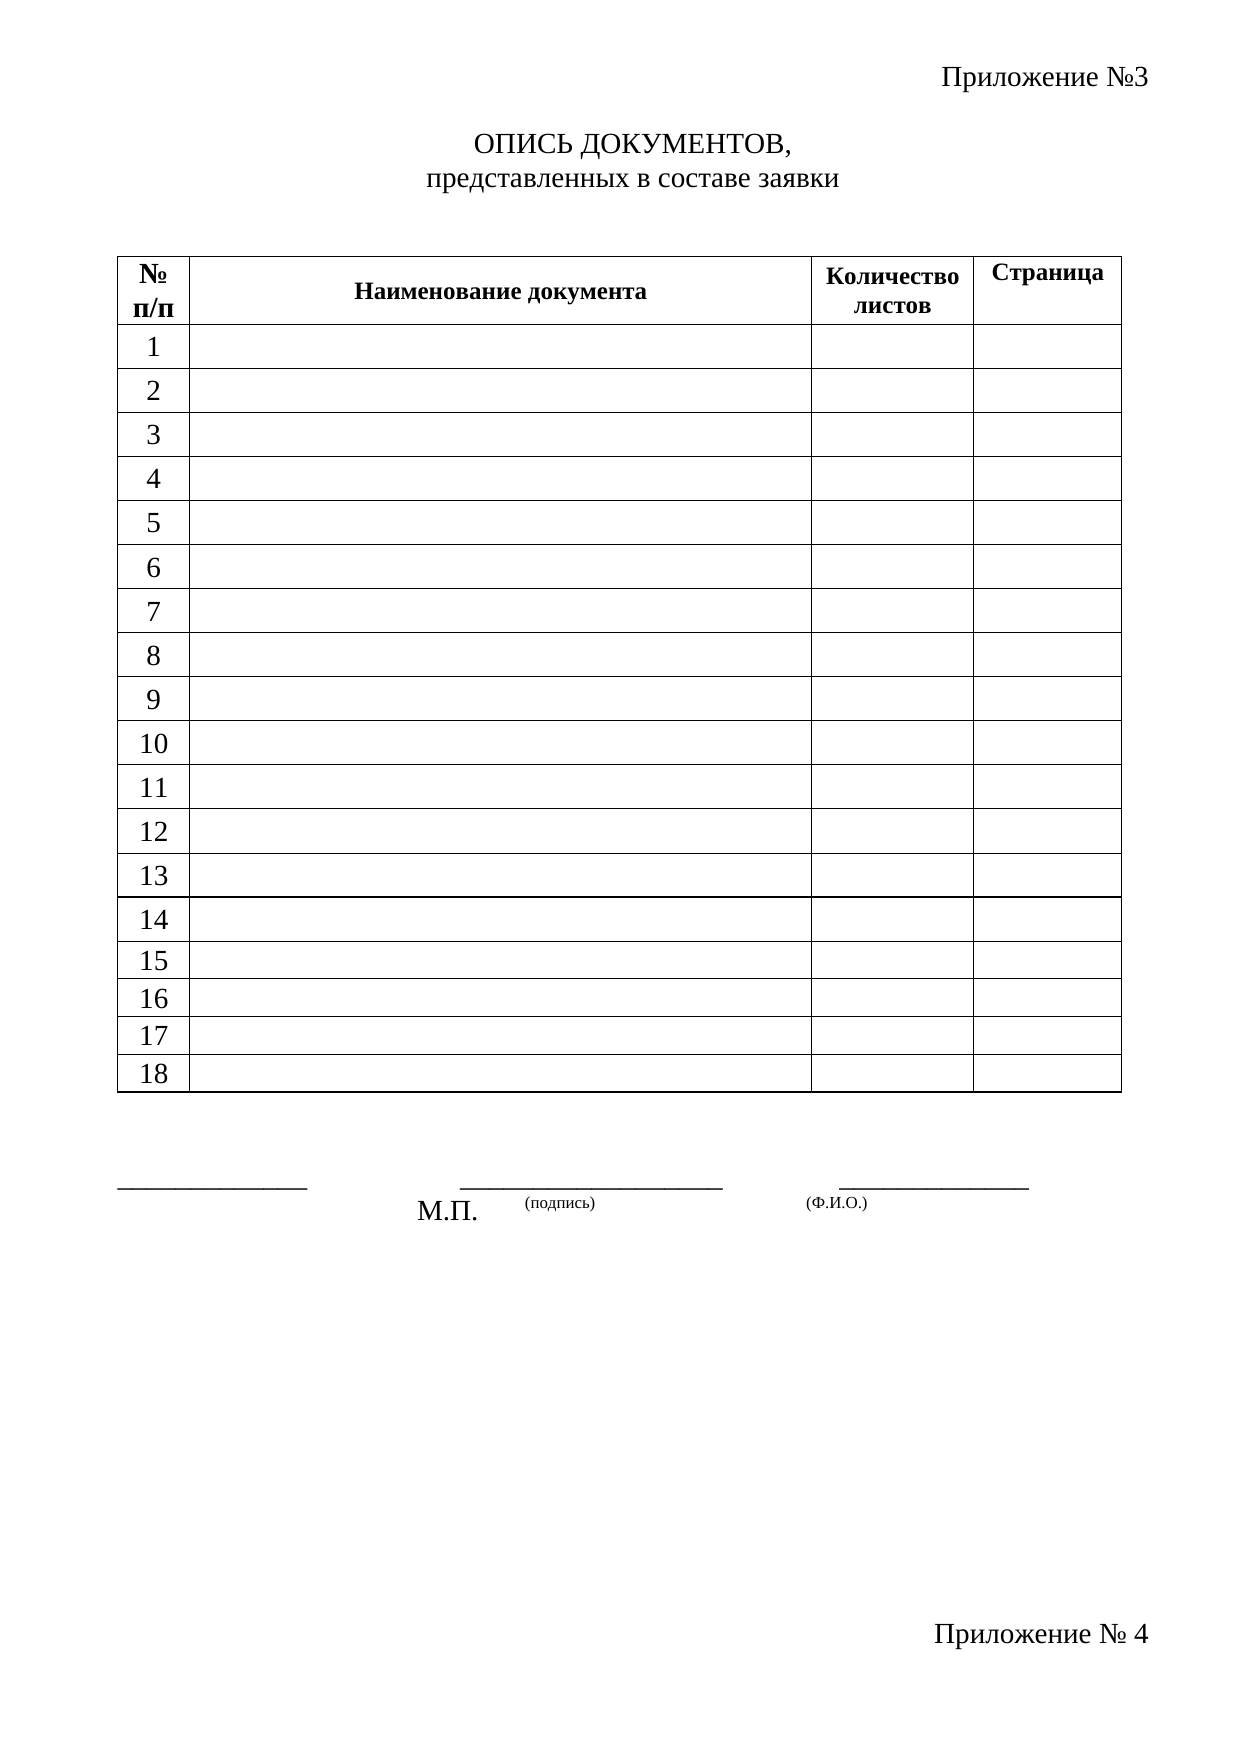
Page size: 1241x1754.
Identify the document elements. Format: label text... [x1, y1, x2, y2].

table_cell [974, 325, 1121, 368]
table_cell [812, 325, 973, 368]
text Приложение № 4 [117, 1616, 1148, 1650]
table_cell [812, 942, 973, 978]
table_cell 10 [118, 721, 189, 764]
table_cell [190, 413, 811, 456]
table_cell [974, 721, 1121, 764]
table_header Количество листов [812, 257, 973, 324]
table_cell 15 [118, 942, 189, 978]
table_cell 17 [118, 1017, 189, 1054]
table_cell [812, 765, 973, 808]
text Приложение №3 [117, 59, 1148, 93]
text _____________ __________________ _____________ [117, 1159, 1148, 1193]
table_cell [812, 501, 973, 544]
table_cell [190, 545, 811, 588]
text представленных в составе заявки [117, 160, 1148, 193]
table_cell [812, 589, 973, 632]
table_cell [974, 633, 1121, 676]
table_cell [812, 677, 973, 720]
table_cell [190, 501, 811, 544]
table_cell [974, 501, 1121, 544]
table_cell [974, 854, 1121, 896]
table_cell [812, 413, 973, 456]
table_cell [812, 369, 973, 412]
text ОПИСЬ ДОКУМЕНТОВ, [117, 126, 1148, 160]
table_cell [812, 898, 973, 941]
table_cell 8 [118, 633, 189, 676]
table_cell [974, 413, 1121, 456]
table_cell 7 [118, 589, 189, 632]
table_cell [974, 809, 1121, 852]
table_cell [190, 589, 811, 632]
table_cell [812, 633, 973, 676]
table_cell [190, 898, 811, 941]
table_cell [974, 898, 1121, 941]
table_cell 6 [118, 545, 189, 588]
table_cell [974, 1055, 1121, 1091]
table_cell [190, 369, 811, 412]
table_cell [190, 809, 811, 852]
table_cell [812, 809, 973, 852]
table_cell [974, 979, 1121, 1016]
table_cell [812, 545, 973, 588]
table_header Страница [974, 257, 1121, 324]
table_cell 14 [118, 898, 189, 941]
table_cell [974, 545, 1121, 588]
table_cell 16 [118, 979, 189, 1016]
table_cell [974, 1017, 1121, 1054]
table_cell 4 [118, 457, 189, 500]
text М.П. (подпись) (Ф.И.О.) [117, 1193, 1148, 1227]
table_cell 18 [118, 1055, 189, 1091]
table_cell 9 [118, 677, 189, 720]
table_cell 2 [118, 369, 189, 412]
table_cell [190, 765, 811, 808]
table_cell [190, 1017, 811, 1054]
table_cell [812, 979, 973, 1016]
table_cell [812, 1055, 973, 1091]
table_cell [190, 1055, 811, 1091]
table_cell 13 [118, 854, 189, 896]
table_header № п/п [118, 257, 189, 324]
table_cell 5 [118, 501, 189, 544]
table_cell [812, 854, 973, 896]
table_cell [974, 457, 1121, 500]
table_cell [190, 721, 811, 764]
table_cell [974, 589, 1121, 632]
table_cell 12 [118, 809, 189, 852]
table_cell [190, 854, 811, 896]
table_cell [190, 633, 811, 676]
table_cell [974, 369, 1121, 412]
table_cell [190, 979, 811, 1016]
table_cell [974, 677, 1121, 720]
table_cell [190, 325, 811, 368]
table_cell [812, 1017, 973, 1054]
table_cell 1 [118, 325, 189, 368]
table_cell [812, 457, 973, 500]
table_cell [190, 942, 811, 978]
table_cell [190, 677, 811, 720]
table_cell 11 [118, 765, 189, 808]
table_cell [974, 765, 1121, 808]
table_cell 3 [118, 413, 189, 456]
table_cell [974, 942, 1121, 978]
table_cell [812, 721, 973, 764]
table_header Наименование документа [190, 257, 811, 324]
table_cell [190, 457, 811, 500]
